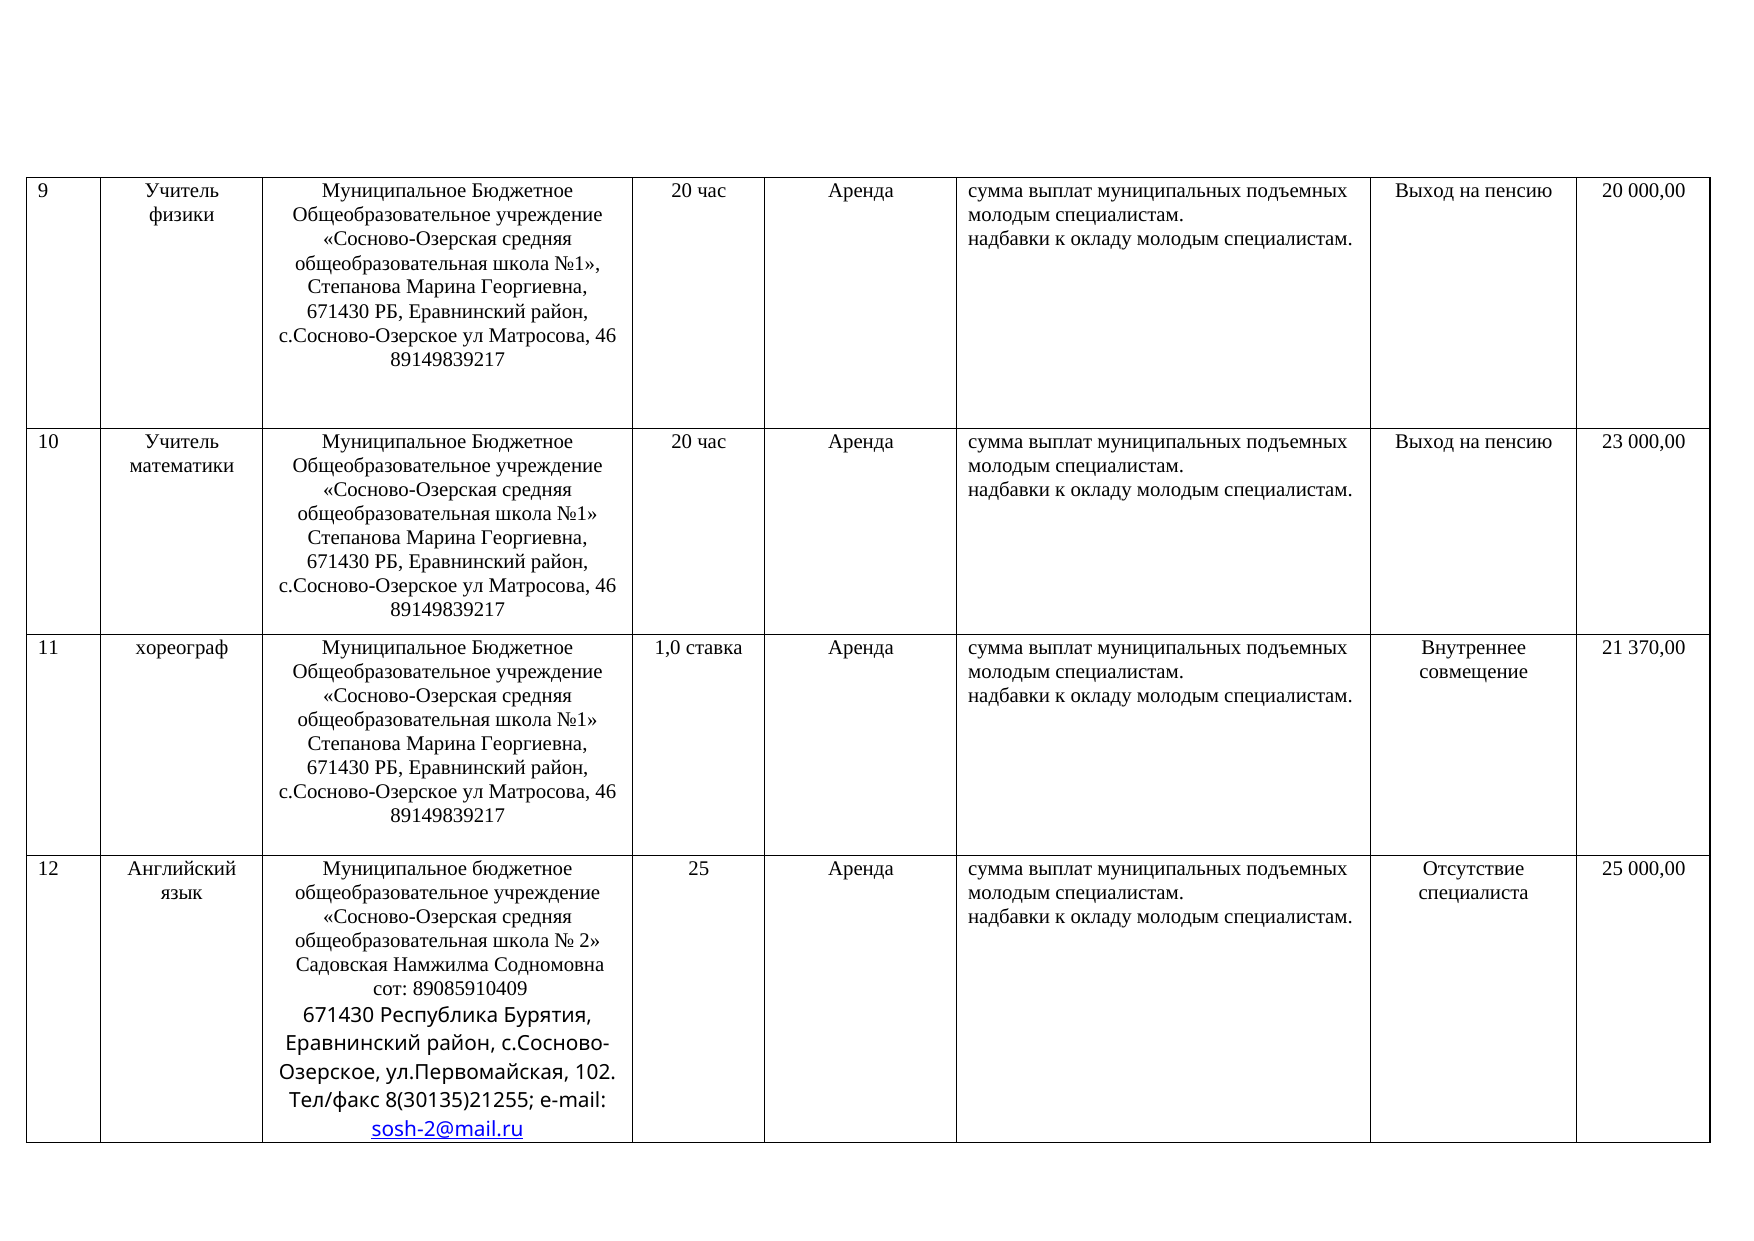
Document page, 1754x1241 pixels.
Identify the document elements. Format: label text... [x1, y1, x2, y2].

table_cell Муниципальное Бюджетное Общеобразовательное учреждение «Сосново-Озерская средняя общеобразовательная школа №1» Степанова Марина Георгиевна, 671430 РБ, Еравнинский район, с.Сосново-Озерское ул Матросова, 46 89149839217 [263, 429, 632, 634]
table_cell Аренда [765, 178, 956, 428]
table_cell 20 час [633, 178, 764, 428]
table_cell 23 000,00 [1577, 429, 1709, 634]
table_cell хореограф [101, 635, 262, 855]
table_cell Английский язык [101, 856, 262, 1142]
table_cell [263, 856, 632, 1142]
table_cell 20 000,00 [1577, 178, 1709, 428]
table_cell сумма выплат муниципальных подъемных молодым специалистам. надбавки к окладу молодым специалистам. [957, 429, 1370, 634]
table_cell 9 [27, 178, 100, 428]
table_cell Муниципальное Бюджетное Общеобразовательное учреждение «Сосново-Озерская средняя общеобразовательная школа №1» Степанова Марина Георгиевна, 671430 РБ, Еравнинский район, с.Сосново-Озерское ул Матросова, 46 89149839217 [263, 635, 632, 855]
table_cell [957, 178, 1370, 428]
table_cell 12 [27, 856, 100, 1142]
table_cell Внутреннее совмещение [1371, 635, 1576, 855]
table_cell Аренда [765, 635, 956, 855]
table_cell Учитель математики [101, 429, 262, 634]
table_cell 25 [633, 856, 764, 1142]
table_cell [1371, 856, 1576, 1142]
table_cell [957, 856, 1370, 1142]
table_cell 1,0 ставка [633, 635, 764, 855]
table_cell Выход на пенсию [1371, 429, 1576, 634]
table_cell 25 000,00 [1577, 856, 1709, 1142]
table_cell Муниципальное Бюджетное Общеобразовательное учреждение «Сосново-Озерская средняя общеобразовательная школа №1», Степанова Марина Георгиевна, 671430 РБ, Еравнинский район, с.Сосново-Озерское ул Матросова, 46 89149839217 [263, 178, 632, 428]
table_cell 10 [27, 429, 100, 634]
table_cell Выход на пенсию [1371, 178, 1576, 428]
table_cell Аренда [765, 856, 956, 1142]
table_cell 21 370,00 [1577, 635, 1709, 855]
table_cell 20 час [633, 429, 764, 634]
table_cell сумма выплат муниципальных подъемных молодым специалистам. надбавки к окладу молодым специалистам. [957, 635, 1370, 855]
table_cell Аренда [765, 429, 956, 634]
table_cell 11 [27, 635, 100, 855]
table_cell Учитель физики [101, 178, 262, 428]
